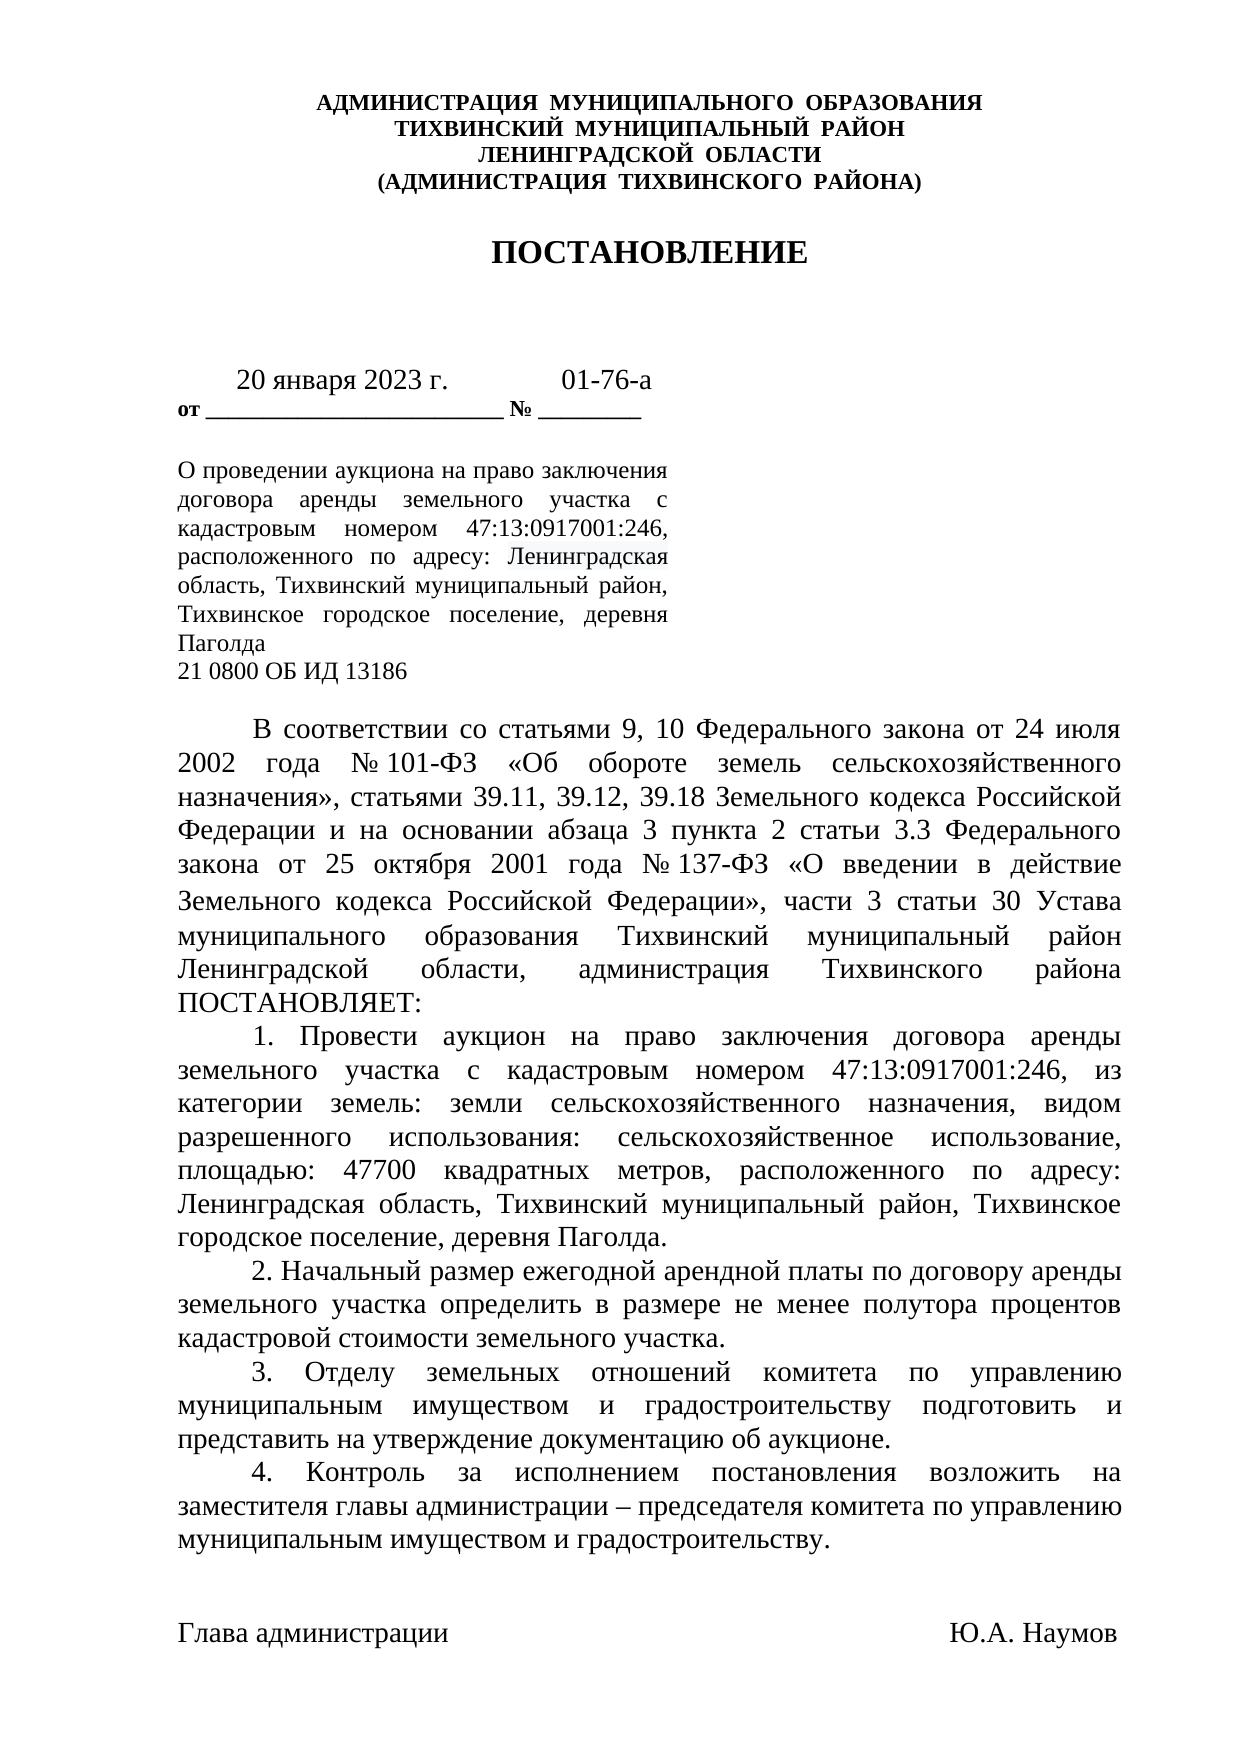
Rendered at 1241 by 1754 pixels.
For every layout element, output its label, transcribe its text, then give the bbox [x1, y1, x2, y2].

text В соответствии со статьями 9, 10 Федерального закона от 24 июля 2002 года № 101-ФЗ «Об обороте земель сельскохозяйственного назначения», статьями 39.11, 39.12, 39.18 Земельного кодекса Российской Федерации и на основании абзаца 3 пункта 2 статьи 3.3 Федерального закона от 25 октября 2001 года № 137-ФЗ «О введении в действие Земельного кодекса Российской Федерации», части 3 статьи 30 Устава муниципального образования Тихвинский муниципальный район Ленинградской области, администрация Тихвинского района ПОСТАНОВЛЯЕТ: [177, 712, 1122, 1018]
text 20 января 2023 г. 01-76-а [177, 362, 1122, 395]
text ТИХВИНСКИЙ МУНИЦИПАЛЬНЫЙ РАЙОН [177, 115, 1122, 141]
text Глава администрации Ю.А. Наумов [177, 1615, 1122, 1648]
subtitle АДМИНИСТРАЦИЯ МУНИЦИПАЛЬНОГО ОБРАЗОВАНИЯ [177, 89, 1122, 115]
text (АДМИНИСТРАЦИЯ ТИХВИНСКОГО РАЙОНА) [177, 168, 1122, 194]
text 1. Провести аукцион на право заключения договора аренды земельного участка с кадастровым номером 47:13:0917001:246, из категории земель: земли сельскохозяйственного назначения, видом разрешенного использования: сельскохозяйственное использование, площадью: 47700 квадратных метров, расположенного по адресу: Ленинградская область, Тихвинский муниципальный район, Тихвинское городское поселение, деревня Паголда. [177, 1018, 1122, 1253]
text 3. Отделу земельных отношений комитета по управлению муниципальным имуществом и градостроительству подготовить и представить на утверждение документацию об аукционе. [177, 1354, 1122, 1454]
text 4. Контроль за исполнением постановления возложить на заместителя главы администрации – председателя комитета по управлению муниципальным имуществом и градостроительству. [177, 1454, 1122, 1555]
text ЛЕНИНГРАДСКОЙ ОБЛАСТИ [177, 141, 1122, 168]
text 2. Начальный размер ежегодной арендной платы по договору аренды земельного участка определить в размере не менее полутора процентов кадастровой стоимости земельного участка. [177, 1253, 1122, 1354]
table_cell 21 0800 ОБ ИД 13186 [166, 656, 679, 685]
text ПОСТАНОВЛЕНИЕ [177, 232, 1122, 271]
table_header О проведении аукциона на право заключения договора аренды земельного участка с кадастровым номером 47:13:0917001:246, расположенного по адресу: Ленинградская область, Тихвинский муниципальный район, Тихвинское городское поселение, деревня Паголда [166, 455, 679, 656]
text от __________________________ № _________ [177, 395, 1122, 422]
